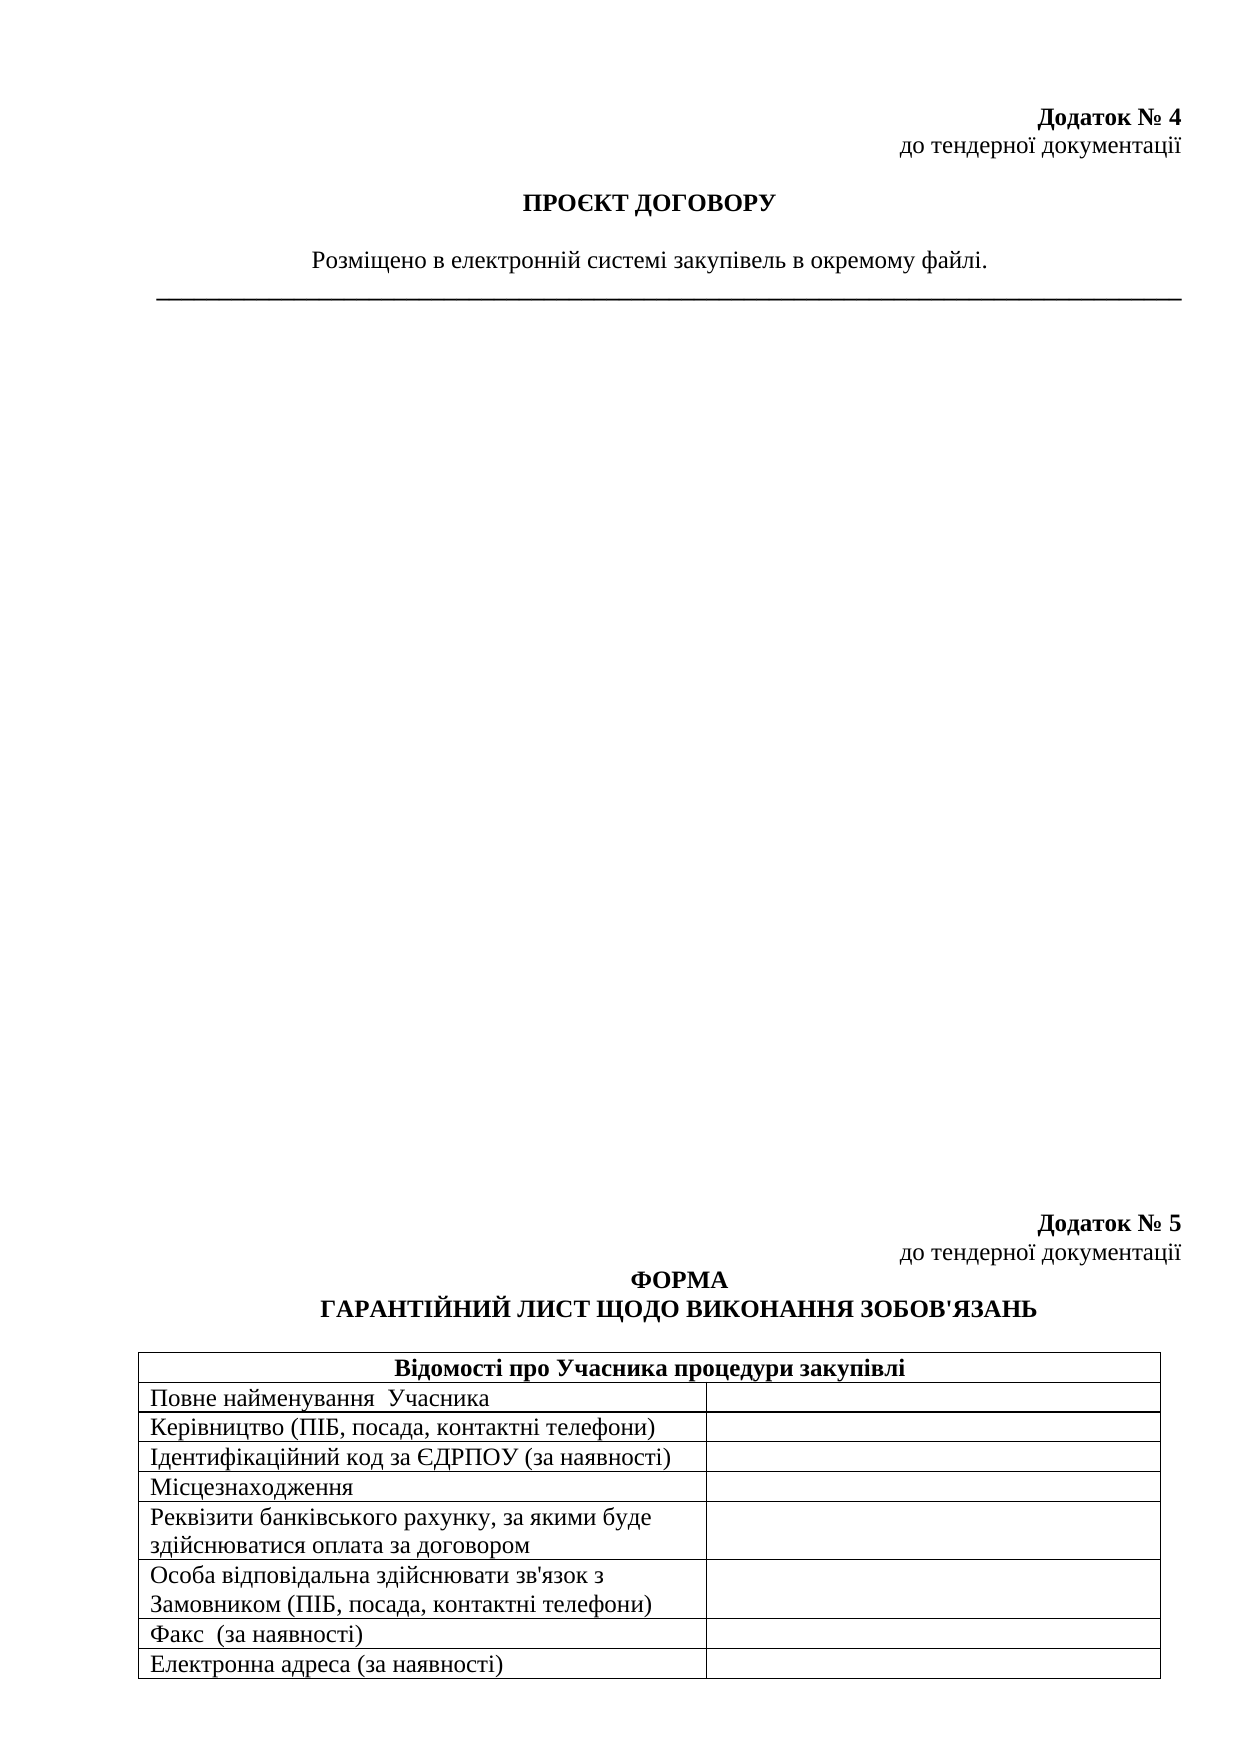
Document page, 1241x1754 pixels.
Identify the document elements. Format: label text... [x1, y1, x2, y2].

table_cell Особа відповідальна здійснювати зв'язок з Замовником (ПІБ, посада, контактні телефони) [139, 1560, 706, 1618]
text Розміщено в електронній системі закупівель в окремому файлі. [118, 246, 1181, 274]
text до тендерної документації [118, 131, 1181, 159]
text ФОРМА [176, 1266, 1181, 1294]
table_cell Ідентифікаційний код за ЄДРПОУ (за наявності) [139, 1442, 706, 1471]
table_cell [707, 1649, 1160, 1677]
text до тендерної документації [118, 1237, 1181, 1266]
table_cell Місцезнаходження [139, 1472, 706, 1501]
table_cell [707, 1619, 1160, 1648]
text ГАРАНТІЙНИЙ ЛИСТ ЩОДО ВИКОНАННЯ ЗОБОВ'ЯЗАНЬ [176, 1294, 1181, 1323]
table_cell [707, 1472, 1160, 1501]
table_cell Керівництво (ПІБ, посада, контактні телефони) [139, 1413, 706, 1441]
text Додаток № 4 [118, 102, 1181, 131]
table_cell Факс (за наявності) [139, 1619, 706, 1648]
table_cell [707, 1442, 1160, 1471]
table_header Відомості про Учасника процедури закупівлі [139, 1353, 1160, 1382]
text ПРОЄКТ ДОГОВОРУ [118, 188, 1181, 217]
table_cell Реквізити банківського рахунку, за якими буде здійснюватися оплата за договором [139, 1502, 706, 1559]
text Додаток № 5 [118, 1208, 1181, 1237]
table_cell Електронна адреса (за наявності) [139, 1649, 706, 1677]
table_cell [707, 1560, 1160, 1618]
text __________________________________________________________________________________ [118, 274, 1181, 303]
table_cell [707, 1413, 1160, 1441]
table_cell Повне найменування Учасника [139, 1383, 706, 1411]
table_cell [707, 1502, 1160, 1559]
table_cell [707, 1383, 1160, 1411]
